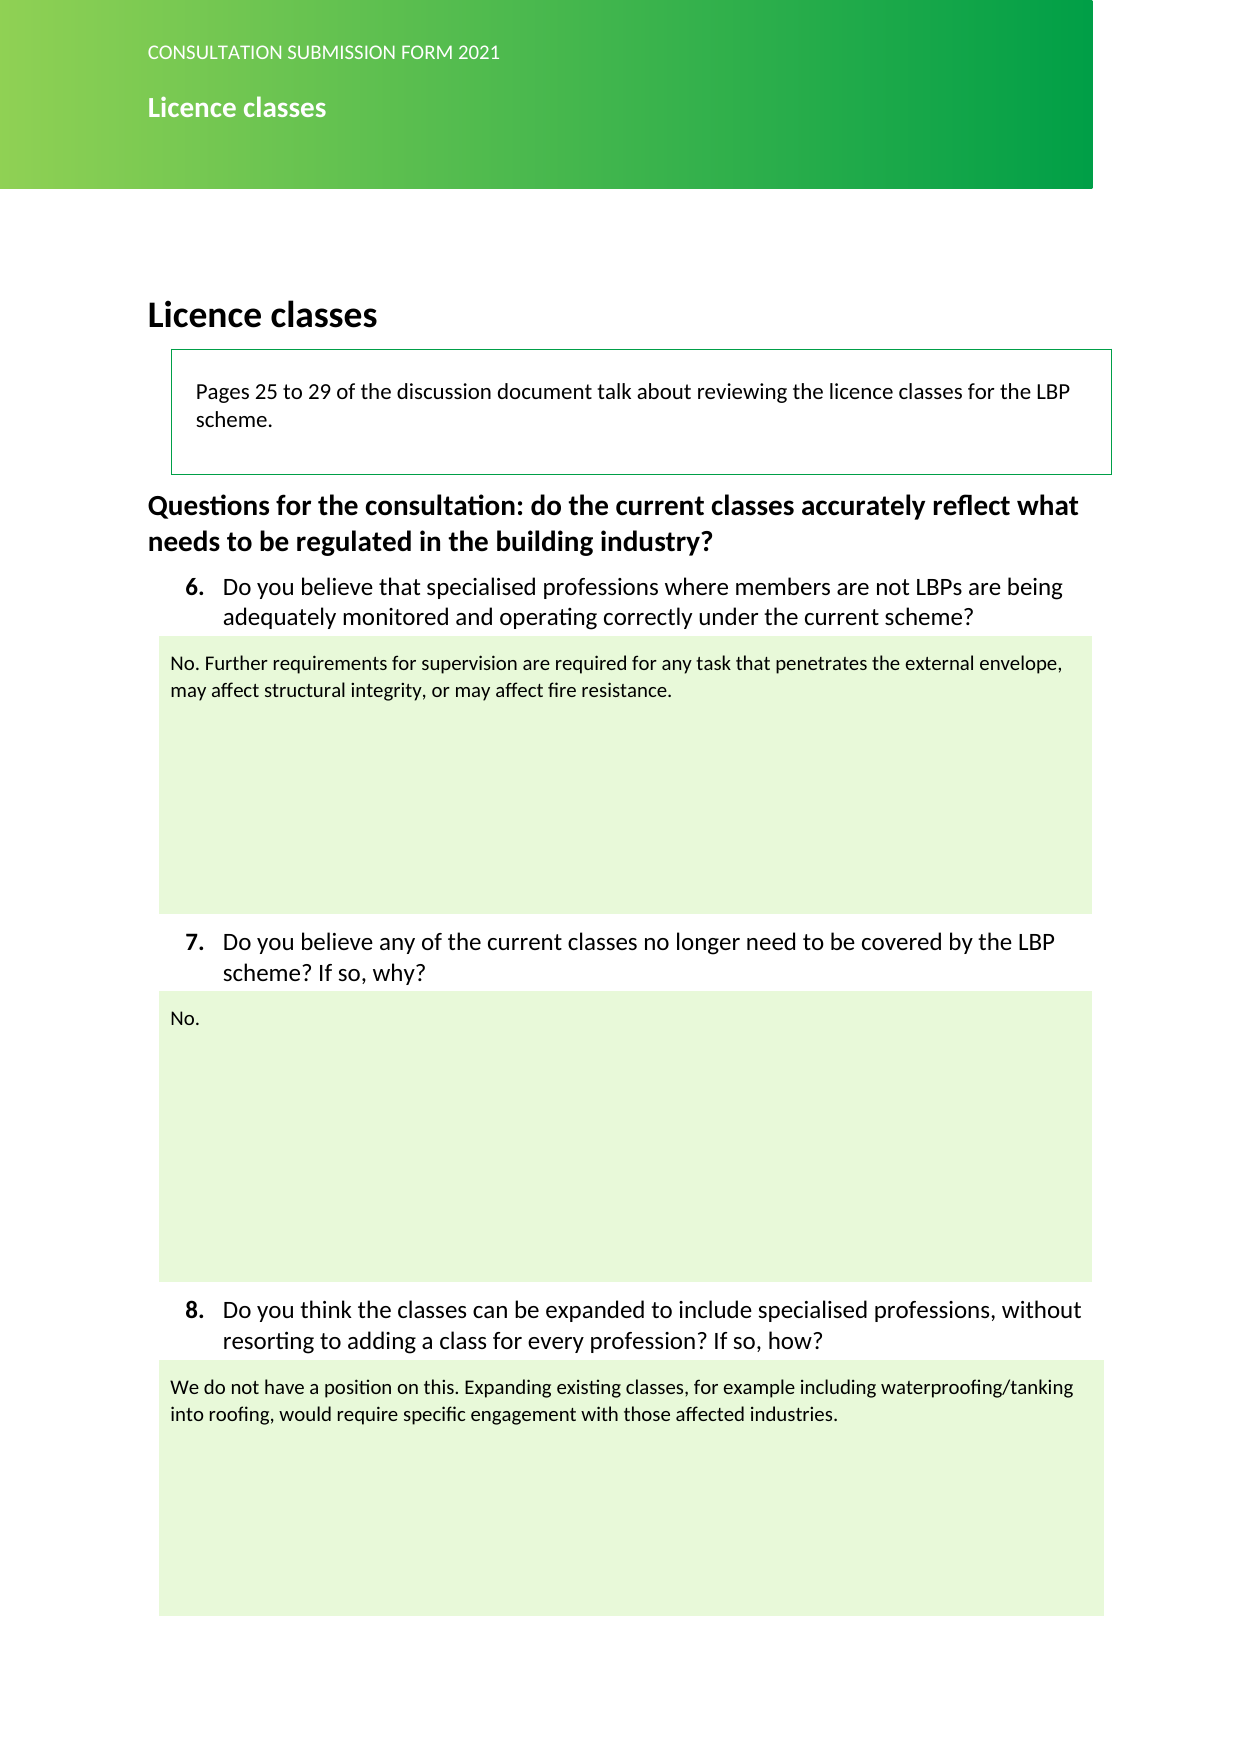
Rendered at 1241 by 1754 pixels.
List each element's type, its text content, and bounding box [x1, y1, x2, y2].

list Do you believe any of the current classes no longer need to be covered by the LBP scheme? If so, why? [185, 926, 1092, 987]
subtitle Licence classes [148, 291, 1092, 337]
table_header No. [159, 991, 1092, 1282]
list Do you think the classes can be expanded to include specialised professions, without resorting to adding a class for every profession? If so, how? [185, 1294, 1092, 1356]
subtitle Questions for the consultation: do the current classes accurately reflect what needs to be regulated in the building industry? [148, 487, 1092, 558]
table_header We do not have a position on this. Expanding existing classes, for example including waterproofing/tanking into roofing, would require specific engagement with those affected industries. [159, 1360, 1104, 1616]
table_header Pages 25 to 29 of the discussion document talk about reviewing the licence classes for the LBP scheme. [172, 350, 1111, 474]
list Do you believe that specialised professions where members are not LBPs are being adequately monitored and operating correctly under the current scheme? [185, 571, 1092, 632]
table_header No. Further requirements for supervision are required for any task that penetrates the external envelope, may affect structural integrity, or may affect fire resistance. [159, 636, 1092, 914]
